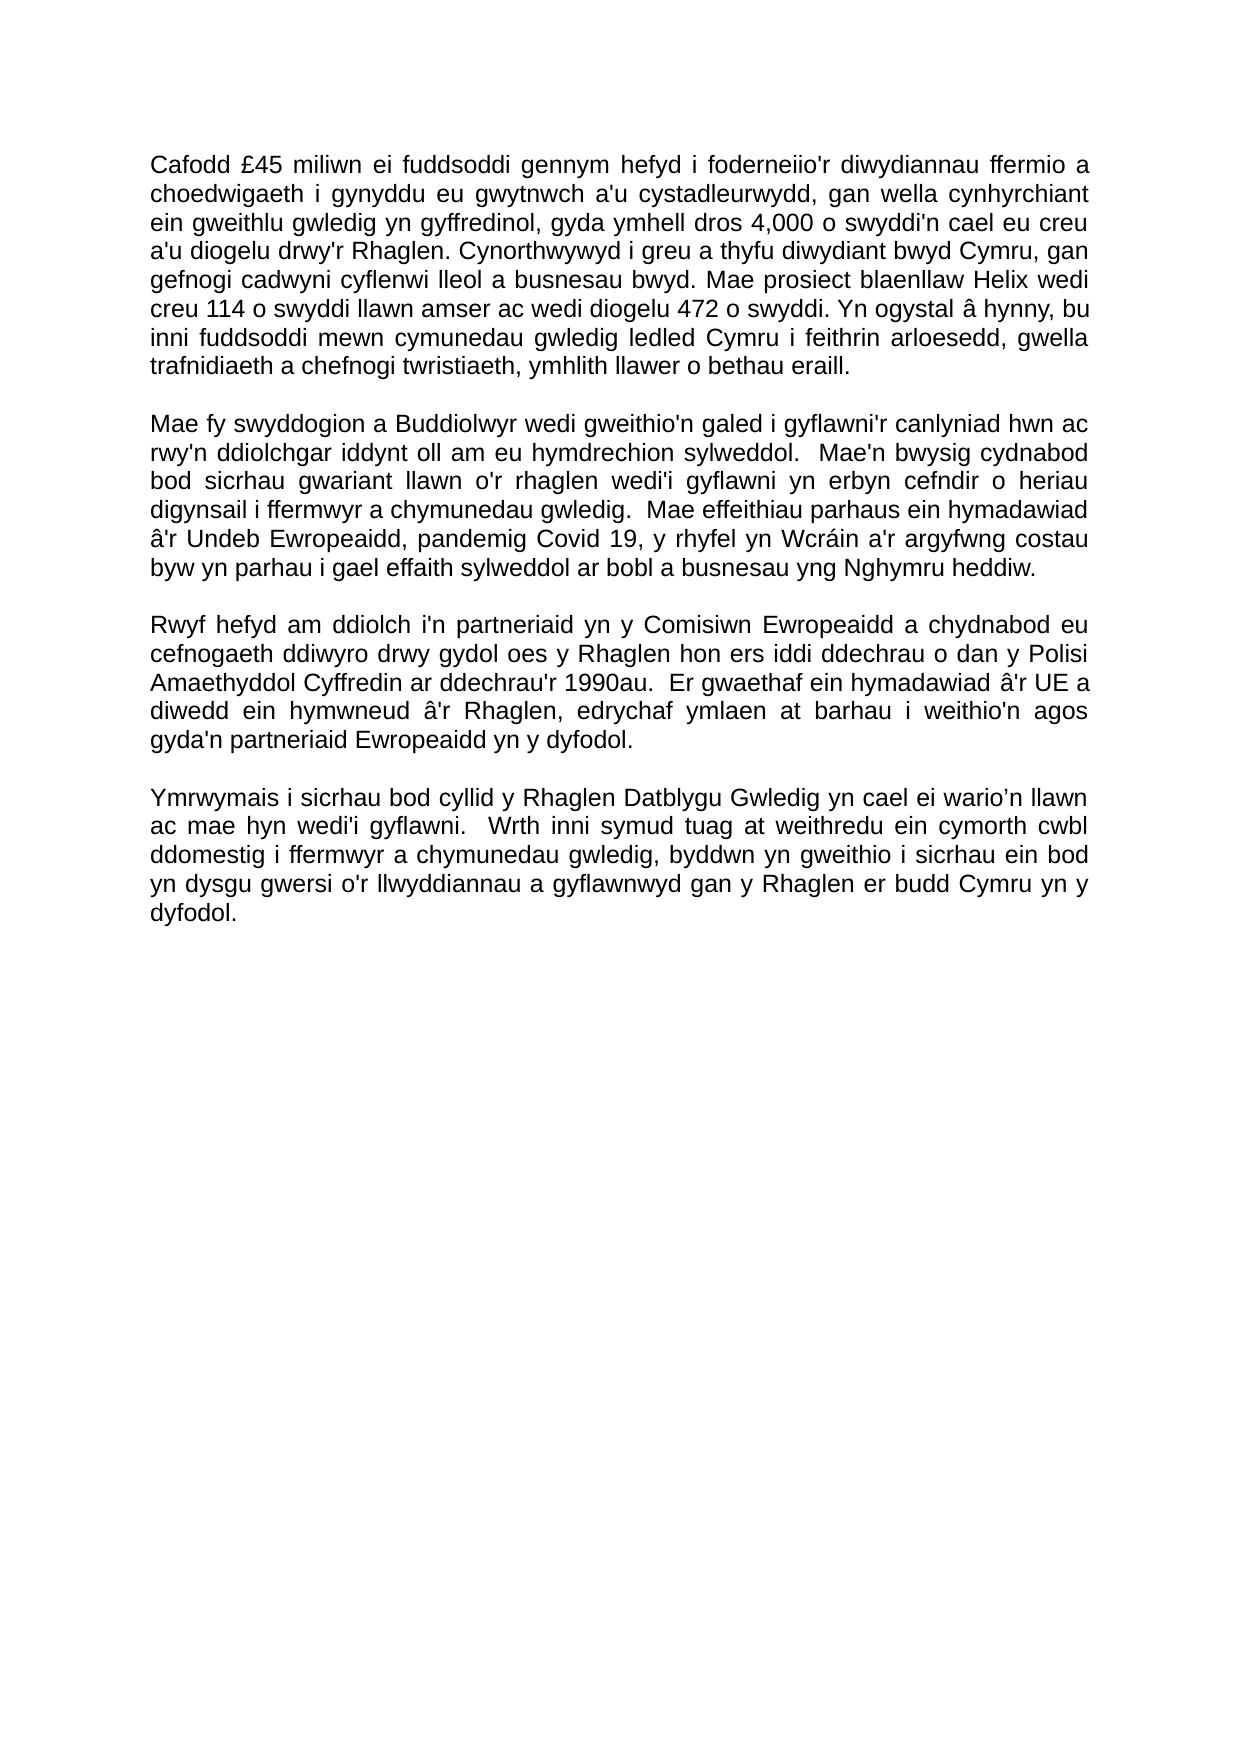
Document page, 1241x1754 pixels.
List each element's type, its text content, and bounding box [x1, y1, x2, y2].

text Cafodd £45 miliwn ei fuddsoddi gennym hefyd i foderneiio'r diwydiannau ffermio a choedwigaeth i gynyddu eu gwytnwch a'u cystadleurwydd, gan wella cynhyrchiant ein gweithlu gwledig yn gyffredinol, gyda ymhell dros 4,000 o swyddi'n cael eu creu a'u diogelu drwy'r Rhaglen. Cynorthwywyd i greu a thyfu diwydiant bwyd Cymru, gan gefnogi cadwyni cyflenwi lleol a busnesau bwyd. Mae prosiect blaenllaw Helix wedi creu 114 o swyddi llawn amser ac wedi diogelu 472 o swyddi. Yn ogystal â hynny, bu inni fuddsoddi mewn cymunedau gwledig ledled Cymru i feithrin arloesedd, gwella trafnidiaeth a chefnogi twristiaeth, ymhlith llawer o bethau eraill. [150, 150, 1090, 380]
text Ymrwymais i sicrhau bod cyllid y Rhaglen Datblygu Gwledig yn cael ei wario’n llawn ac mae hyn wedi'i gyflawni. Wrth inni symud tuag at weithredu ein cymorth cwbl ddomestig i ffermwyr a chymunedau gwledig, byddwn yn gweithio i sicrhau ein bod yn dysgu gwersi o'r llwyddiannau a gyflawnwyd gan y Rhaglen er budd Cymru yn y dyfodol. [150, 782, 1090, 926]
text Mae fy swyddogion a Buddiolwyr wedi gweithio'n galed i gyflawni'r canlyniad hwn ac rwy'n ddiolchgar iddynt oll am eu hymdrechion sylweddol. Mae'n bwysig cydnabod bod sicrhau gwariant llawn o'r rhaglen wedi'i gyflawni yn erbyn cefndir o heriau digynsail i ffermwyr a chymunedau gwledig. Mae effeithiau parhaus ein hymadawiad â'r Undeb Ewropeaidd, pandemig Covid 19, y rhyfel yn Wcráin a'r argyfwng costau byw yn parhau i gael effaith sylweddol ar bobl a busnesau yng Nghymru heddiw. [150, 409, 1090, 581]
text Rwyf hefyd am ddiolch i'n partneriaid yn y Comisiwn Ewropeaidd a chydnabod eu cefnogaeth ddiwyro drwy gydol oes y Rhaglen hon ers iddi ddechrau o dan y Polisi Amaethyddol Cyffredin ar ddechrau'r 1990au. Er gwaethaf ein hymadawiad â'r UE a diwedd ein hymwneud â'r Rhaglen, edrychaf ymlaen at barhau i weithio'n agos gyda'n partneriaid Ewropeaidd yn y dyfodol. [150, 610, 1090, 754]
